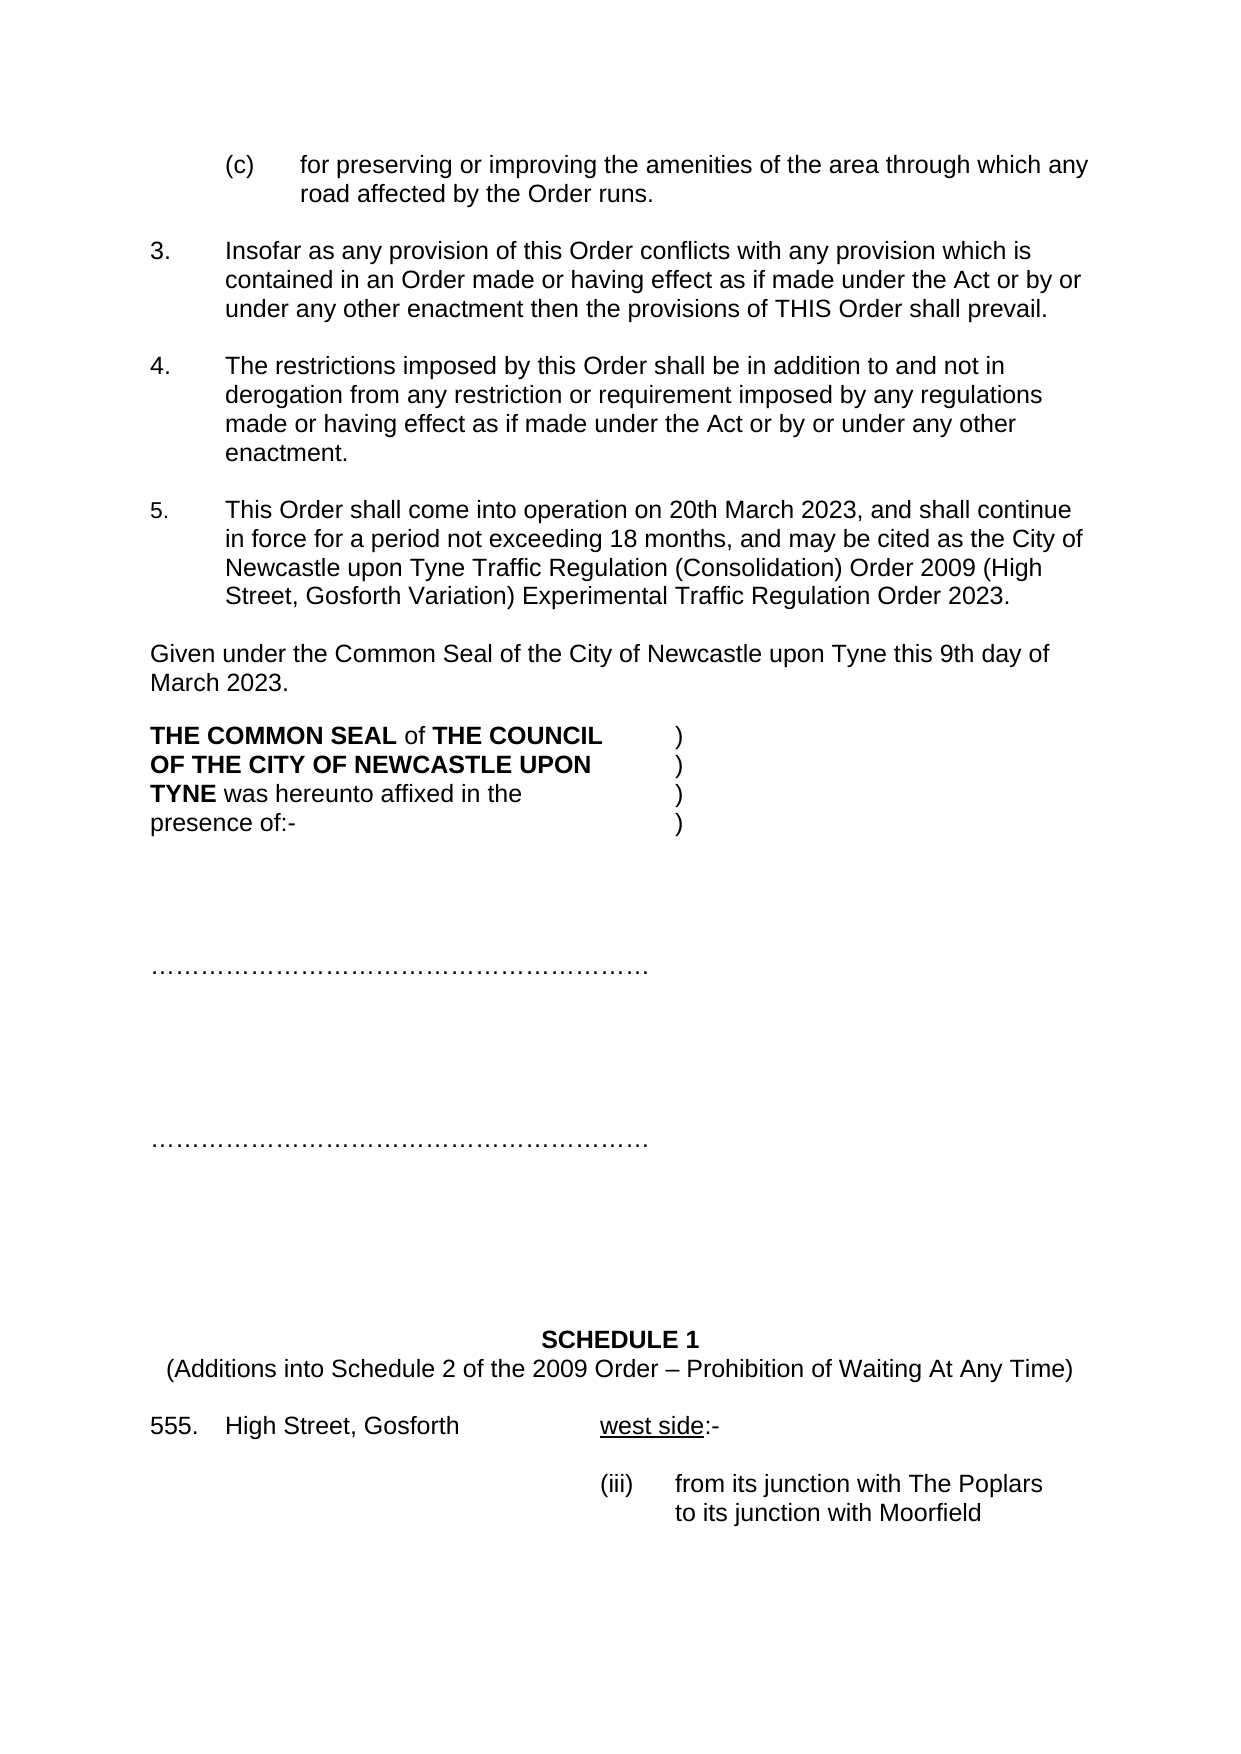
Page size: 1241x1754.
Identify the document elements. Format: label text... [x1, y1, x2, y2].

text …………………………………………………… [150, 951, 1090, 980]
text THE COMMON SEAL of THE COUNCIL ) [150, 721, 1090, 750]
text SCHEDULE 1 [150, 1325, 1090, 1354]
text 5. This Order shall come into operation on 20th March 2023, and shall continue in force for a period not exceeding 18 months, and may be cited as the City of Newcastle upon Tyne Traffic Regulation (Consolidation) Order 2009 (High Street, Gosforth Variation) Experimental Traffic Regulation Order 2023. [150, 495, 1090, 610]
text (iii) from its junction with The Poplars to its junction with Moorfield [525, 1469, 1090, 1526]
list for preserving or improving the amenities of the area through which any road affected by the Order runs. [225, 150, 1090, 207]
text …………………………………………………… [150, 1124, 1090, 1152]
text Given under the Common Seal of the City of Newcastle upon Tyne this 9th day of March 2023. [150, 639, 1090, 696]
text 4. The restrictions imposed by this Order shall be in addition to and not in derogation from any restriction or requirement imposed by any regulations made or having effect as if made under the Act or by or under any other enactment. [150, 351, 1090, 466]
text was hereunto affixed in the ) [150, 779, 1090, 807]
text (Additions into Schedule 2 of the 2009 Order – Prohibition of Waiting At Any Time) [150, 1354, 1090, 1382]
text 3. Insofar as any provision of this Order conflicts with any provision which is contained in an Order made or having effect as if made under the Act or by or under any other enactment then the provisions of THIS Order shall prevail. [150, 236, 1090, 322]
text presence of:- ) [150, 807, 1090, 836]
text OF THE CITY OF UPON ) [150, 750, 1090, 779]
text 555. High Street, Gosforth west side:- [150, 1411, 1090, 1440]
